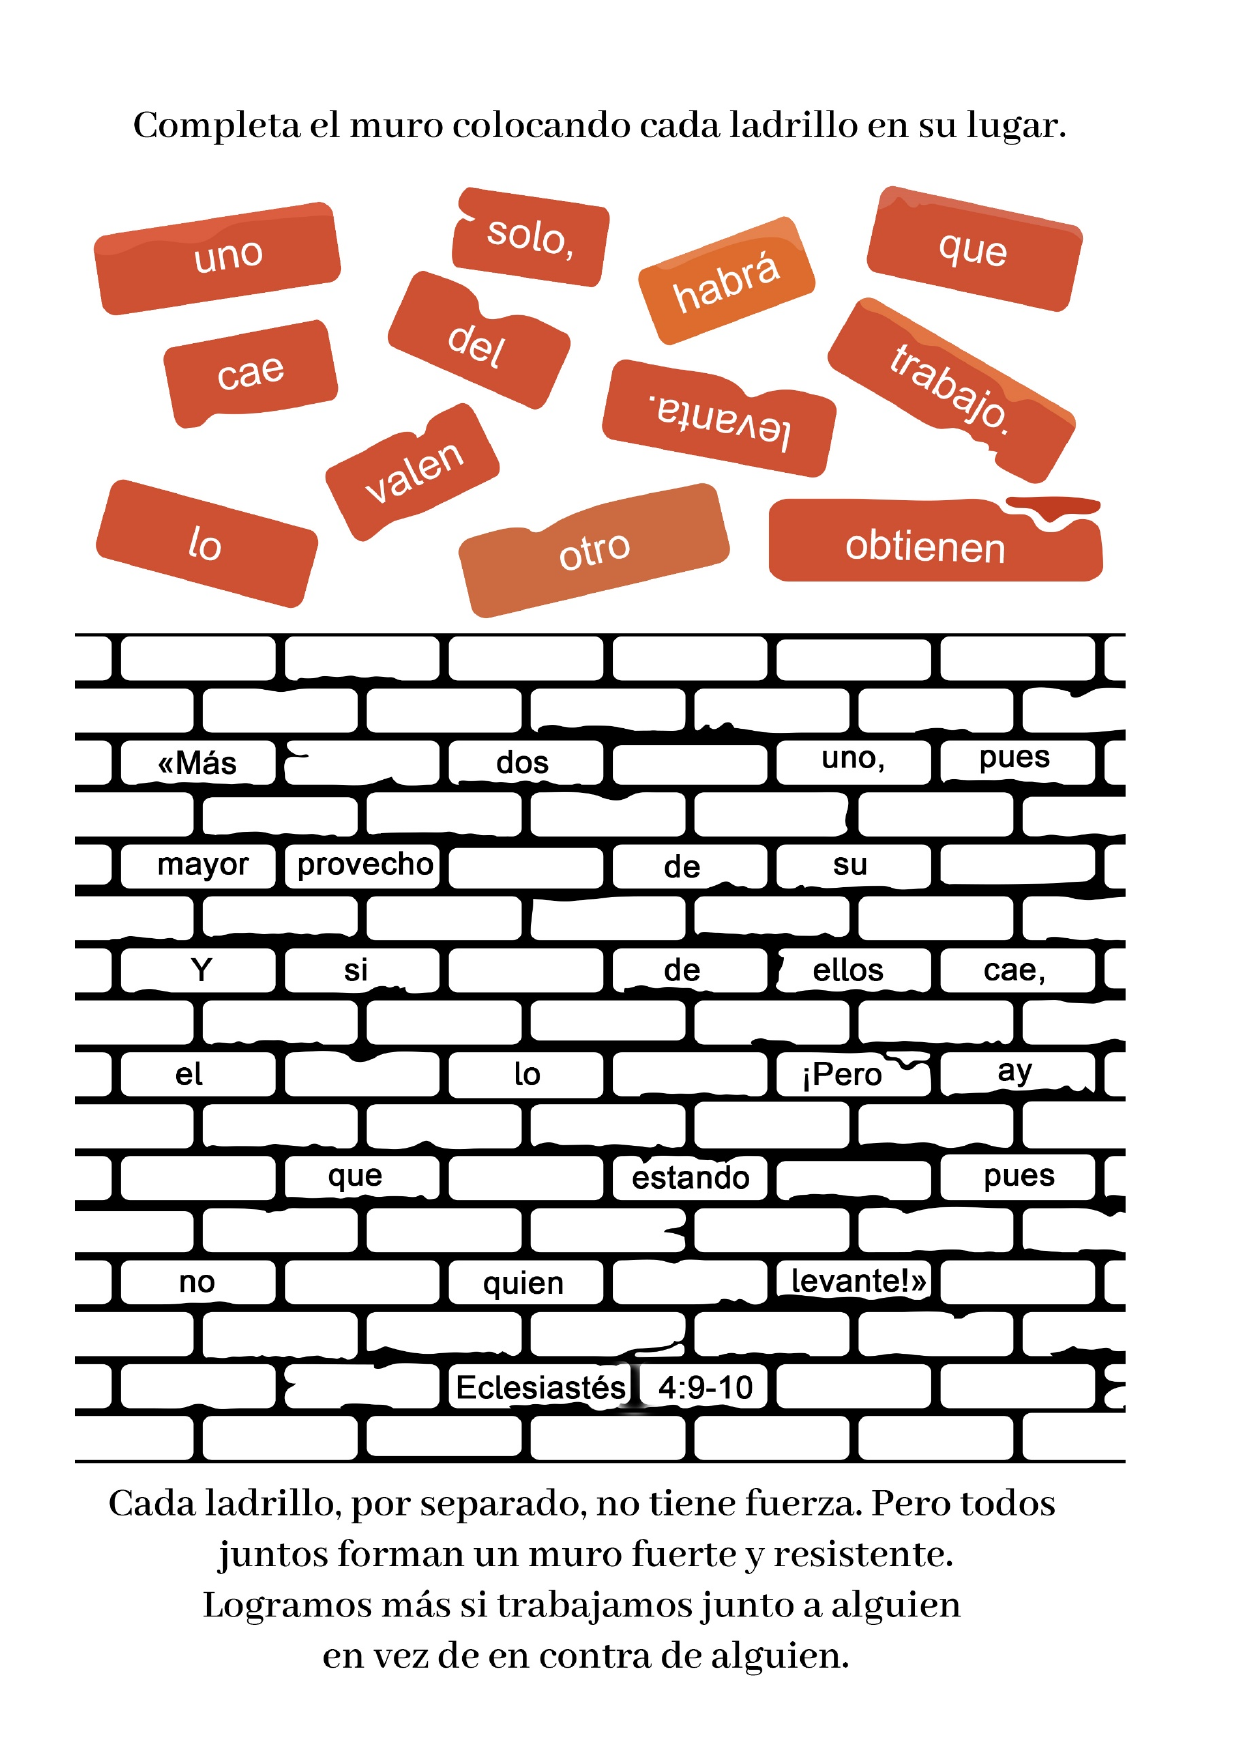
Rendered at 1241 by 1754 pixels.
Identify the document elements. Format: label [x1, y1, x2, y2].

picture [75, 75, 1126, 1679]
